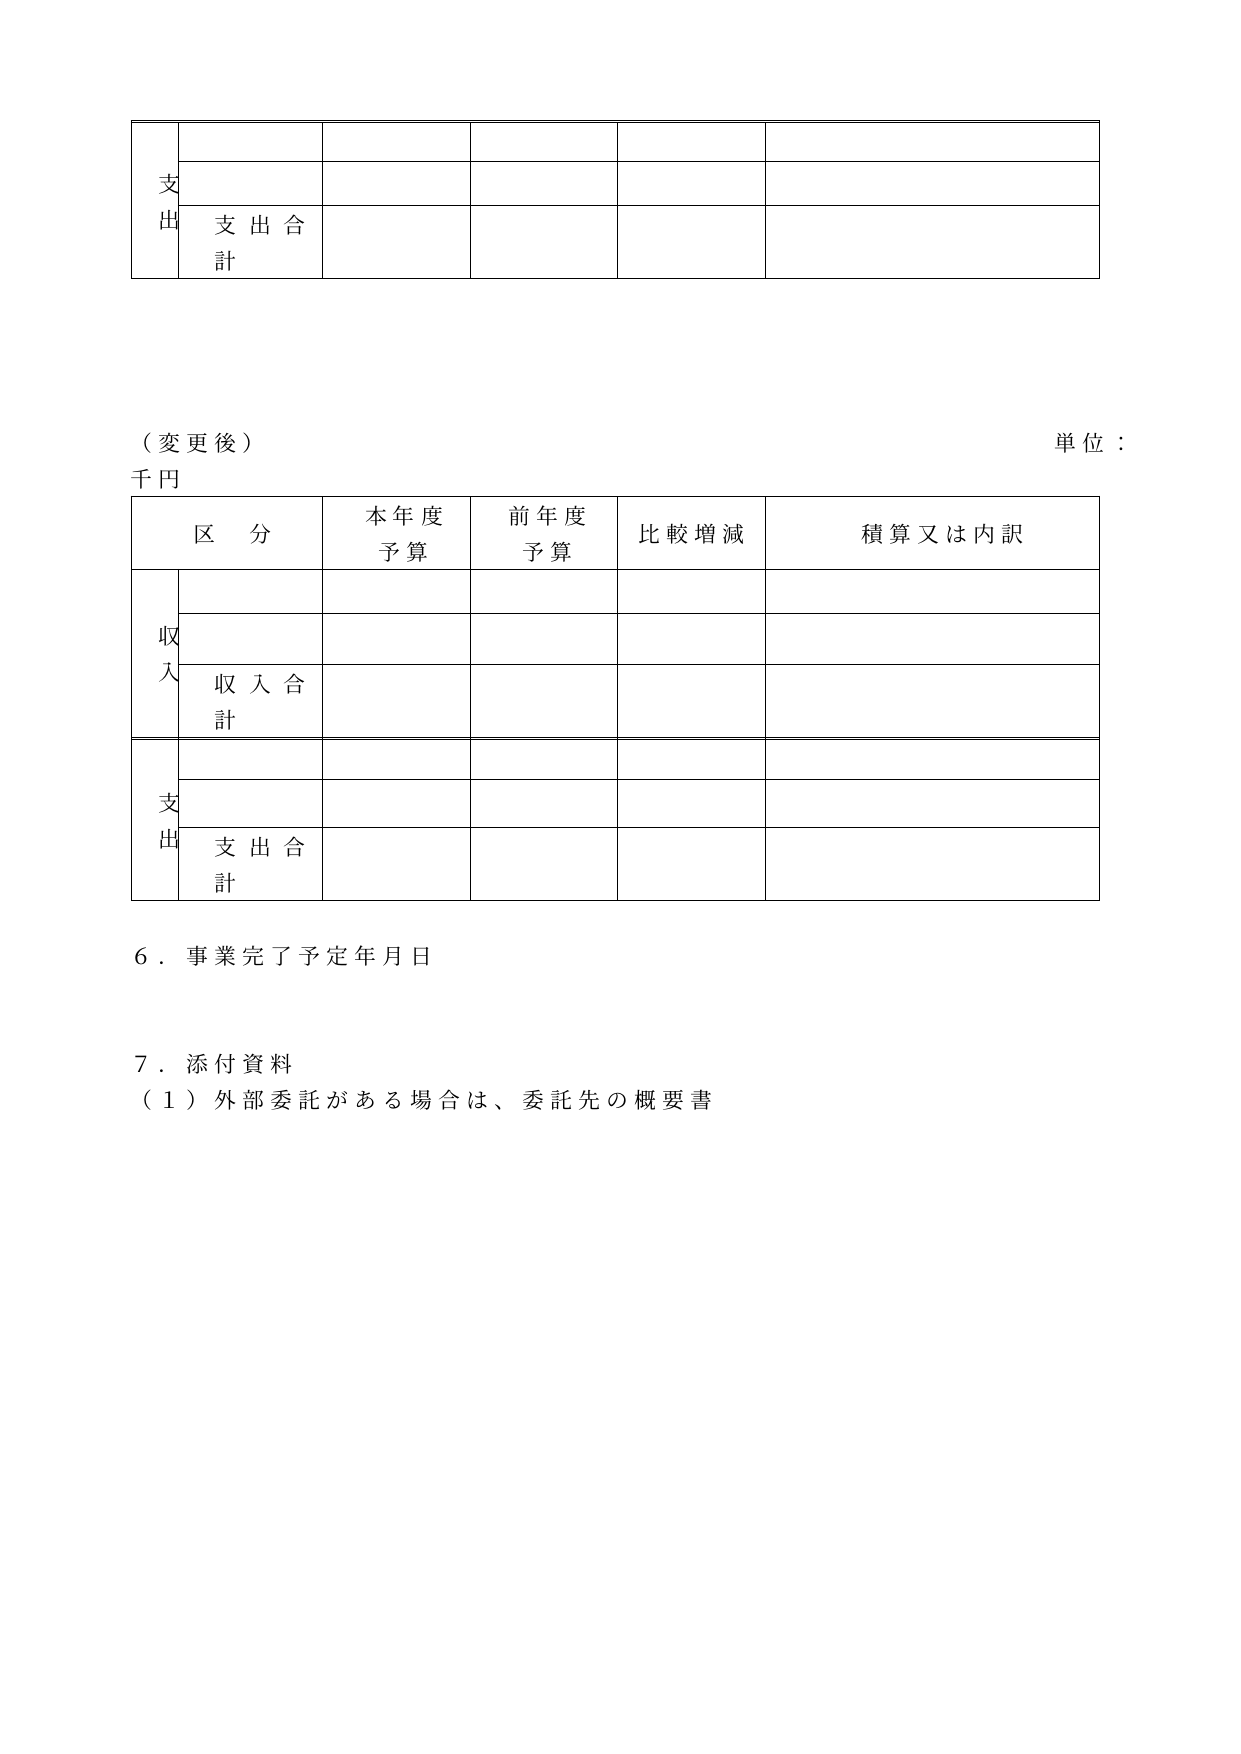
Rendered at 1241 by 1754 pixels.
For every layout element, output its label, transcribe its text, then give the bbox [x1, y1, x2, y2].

table_cell [618, 123, 765, 161]
text ６．事業完了予定年月日 [130, 937, 1139, 973]
table_cell [618, 740, 765, 778]
table_header 積算又は内訳 [766, 497, 1099, 569]
table_cell [766, 665, 1099, 737]
table_cell [323, 570, 470, 613]
table_cell [618, 614, 765, 664]
table_cell [323, 614, 470, 664]
table_cell [323, 665, 470, 737]
table_cell [618, 780, 765, 827]
table_cell [323, 123, 470, 161]
table_cell [766, 123, 1099, 161]
table_cell 支出合計 [179, 206, 322, 278]
table_cell [618, 665, 765, 737]
table_cell [471, 570, 617, 613]
table_cell [323, 740, 470, 778]
table_cell [471, 614, 617, 664]
table_cell [471, 740, 617, 778]
table_cell [766, 614, 1099, 664]
table_cell [618, 162, 765, 205]
table_cell 収入合計 [179, 665, 322, 737]
table_cell [323, 828, 470, 900]
table_cell [471, 780, 617, 827]
table_cell [766, 828, 1099, 900]
table_cell [471, 123, 617, 161]
table_header 区 分 [132, 497, 322, 569]
table_cell 支出 [132, 123, 178, 278]
table_cell [471, 162, 617, 205]
table_cell [618, 206, 765, 278]
table_cell [179, 123, 322, 161]
table_header 前年度予算 [471, 497, 617, 569]
table_cell [766, 780, 1099, 827]
table_cell 支出合計 [179, 828, 322, 900]
table_cell [766, 570, 1099, 613]
table_cell [471, 665, 617, 737]
text （１）外部委託がある場合は、委託先の概要書 [130, 1081, 1139, 1117]
text ７．添付資料 [130, 1045, 1139, 1081]
table_cell [471, 828, 617, 900]
table_cell [618, 828, 765, 900]
table_cell [179, 614, 322, 664]
table_cell [179, 162, 322, 205]
table_cell [471, 206, 617, 278]
table_cell [766, 162, 1099, 205]
table_cell [323, 206, 470, 278]
table_cell [179, 570, 322, 613]
text （変更後） 単位：千円 [130, 423, 1139, 496]
table_cell 収入 [132, 570, 178, 737]
table_cell [323, 780, 470, 827]
table_cell [766, 740, 1099, 778]
table_header 本年度予算 [323, 497, 470, 569]
table_cell [766, 206, 1099, 278]
table_cell [323, 162, 470, 205]
table_cell [179, 740, 322, 778]
table_cell [618, 570, 765, 613]
table_header 比較増減 [618, 497, 765, 569]
table_cell 支出 [132, 740, 178, 900]
table_cell [179, 780, 322, 827]
